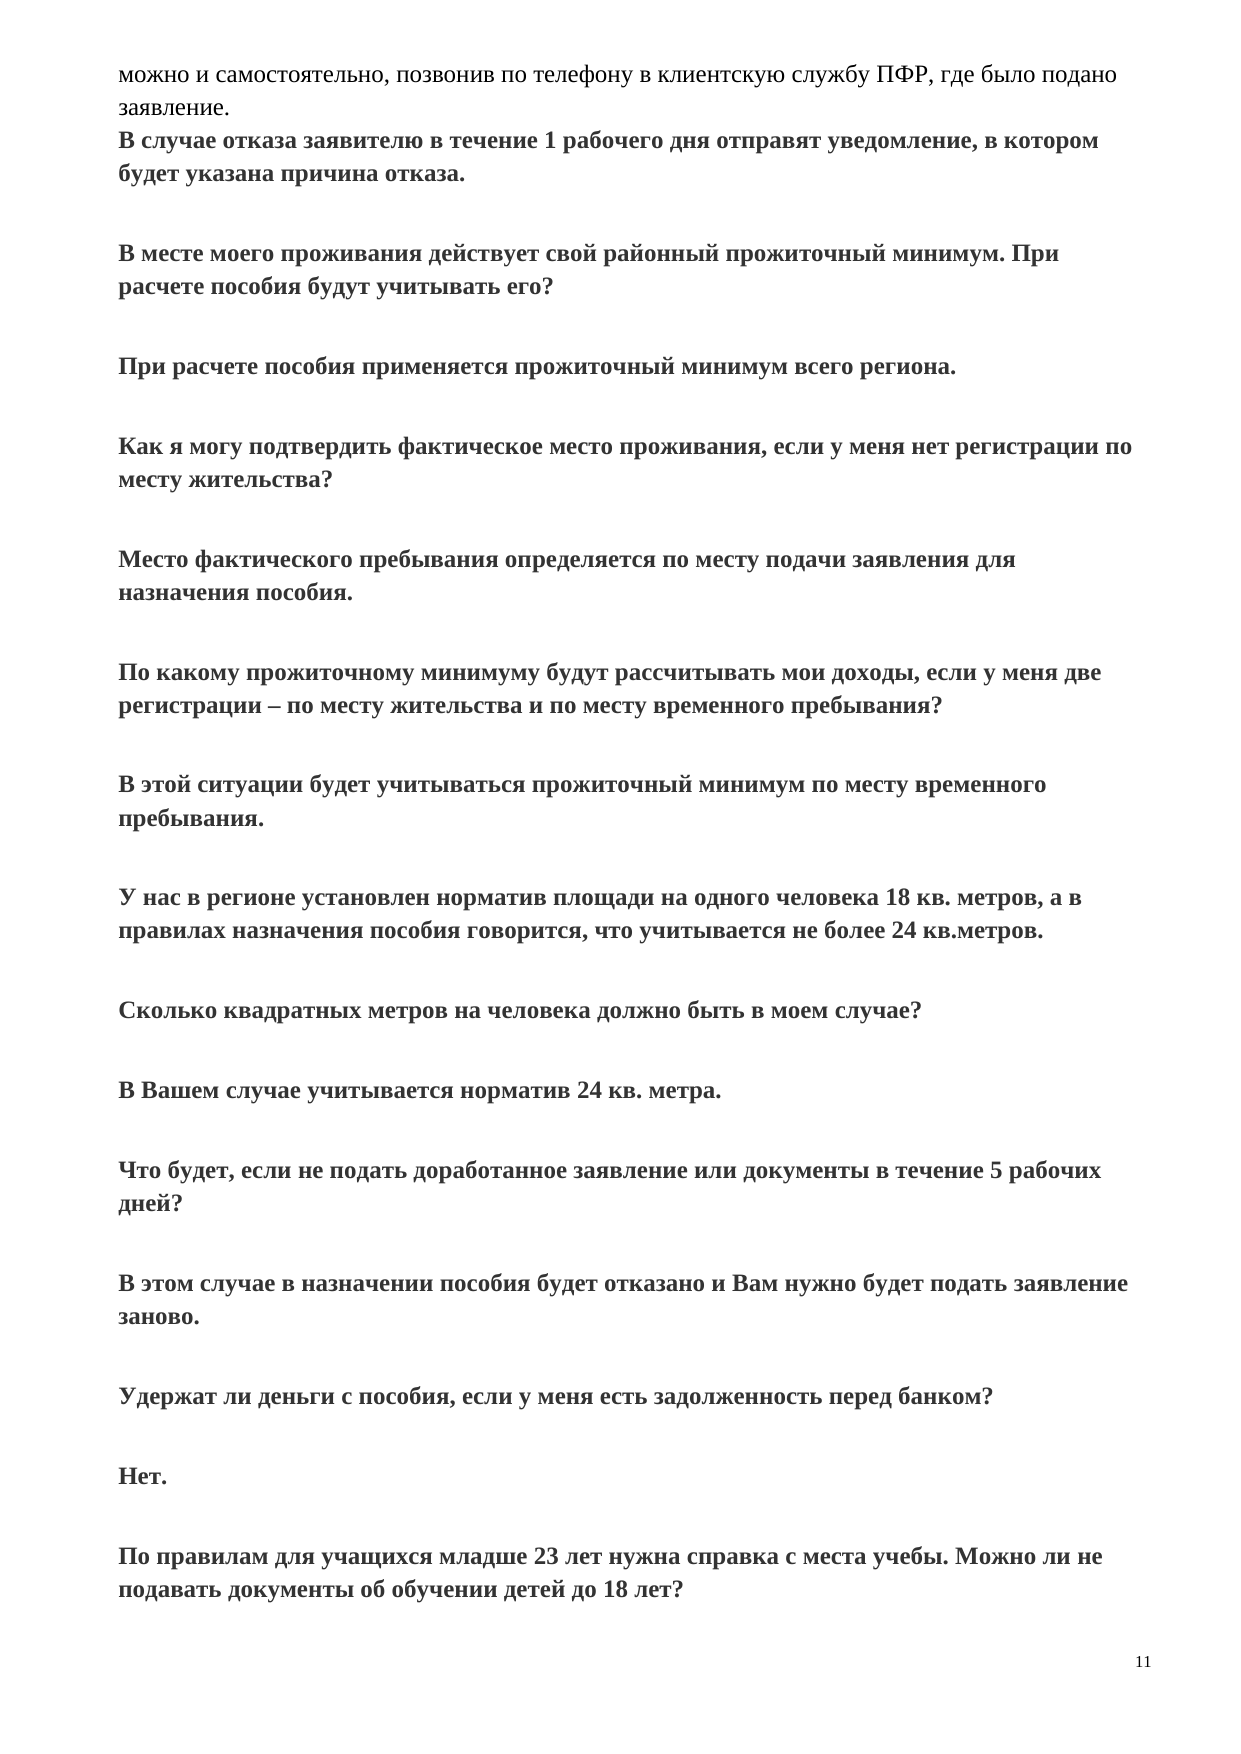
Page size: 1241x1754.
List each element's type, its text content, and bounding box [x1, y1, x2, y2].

text По какому прожиточному минимуму будут рассчитывать мои доходы, если у меня две регистрации – по месту жительства и по месту временного пребывания? [118, 657, 1152, 718]
text Удержат ли деньги с пособия, если у меня есть задолженность перед банком? [118, 1381, 1152, 1410]
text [118, 59, 1152, 121]
text Место фактического пребывания определяется по месту подачи заявления для назначения пособия. [118, 544, 1152, 606]
text Как я могу подтвердить фактическое место проживания, если у меня нет регистрации по месту жительства? [118, 431, 1152, 493]
text Что будет, если не подать доработанное заявление или документы в течение 5 рабочих дней? [118, 1155, 1152, 1217]
text При расчете пособия применяется прожиточный минимум всего региона. [118, 351, 1152, 380]
text Нет. [118, 1461, 1152, 1490]
text По правилам для учащихся младше 23 лет нужна справка с места учебы. Можно ли не подавать документы об обучении детей до 18 лет? [118, 1541, 1152, 1603]
text В месте моего проживания действует свой районный прожиточный минимум. При расчете пособия будут учитывать его? [118, 238, 1152, 300]
text В этом случае в назначении пособия будет отказано и Вам нужно будет подать заявление заново. [118, 1268, 1152, 1330]
text Сколько квадратных метров на человека должно быть в моем случае? [118, 995, 1152, 1024]
text У нас в регионе установлен норматив площади на одного человека 18 кв. метров, а в правилах назначения пособия говорится, что учитывается не более 24 кв.метров. [118, 882, 1152, 944]
text В этой ситуации будет учитываться прожиточный минимум по месту временного пребывания. [118, 769, 1152, 831]
text В Вашем случае учитывается норматив 24 кв. метра. [118, 1075, 1152, 1104]
text В случае отказа заявителю в течение 1 рабочего дня отправят уведомление, в котором будет указана причина отказа. [118, 125, 1152, 187]
